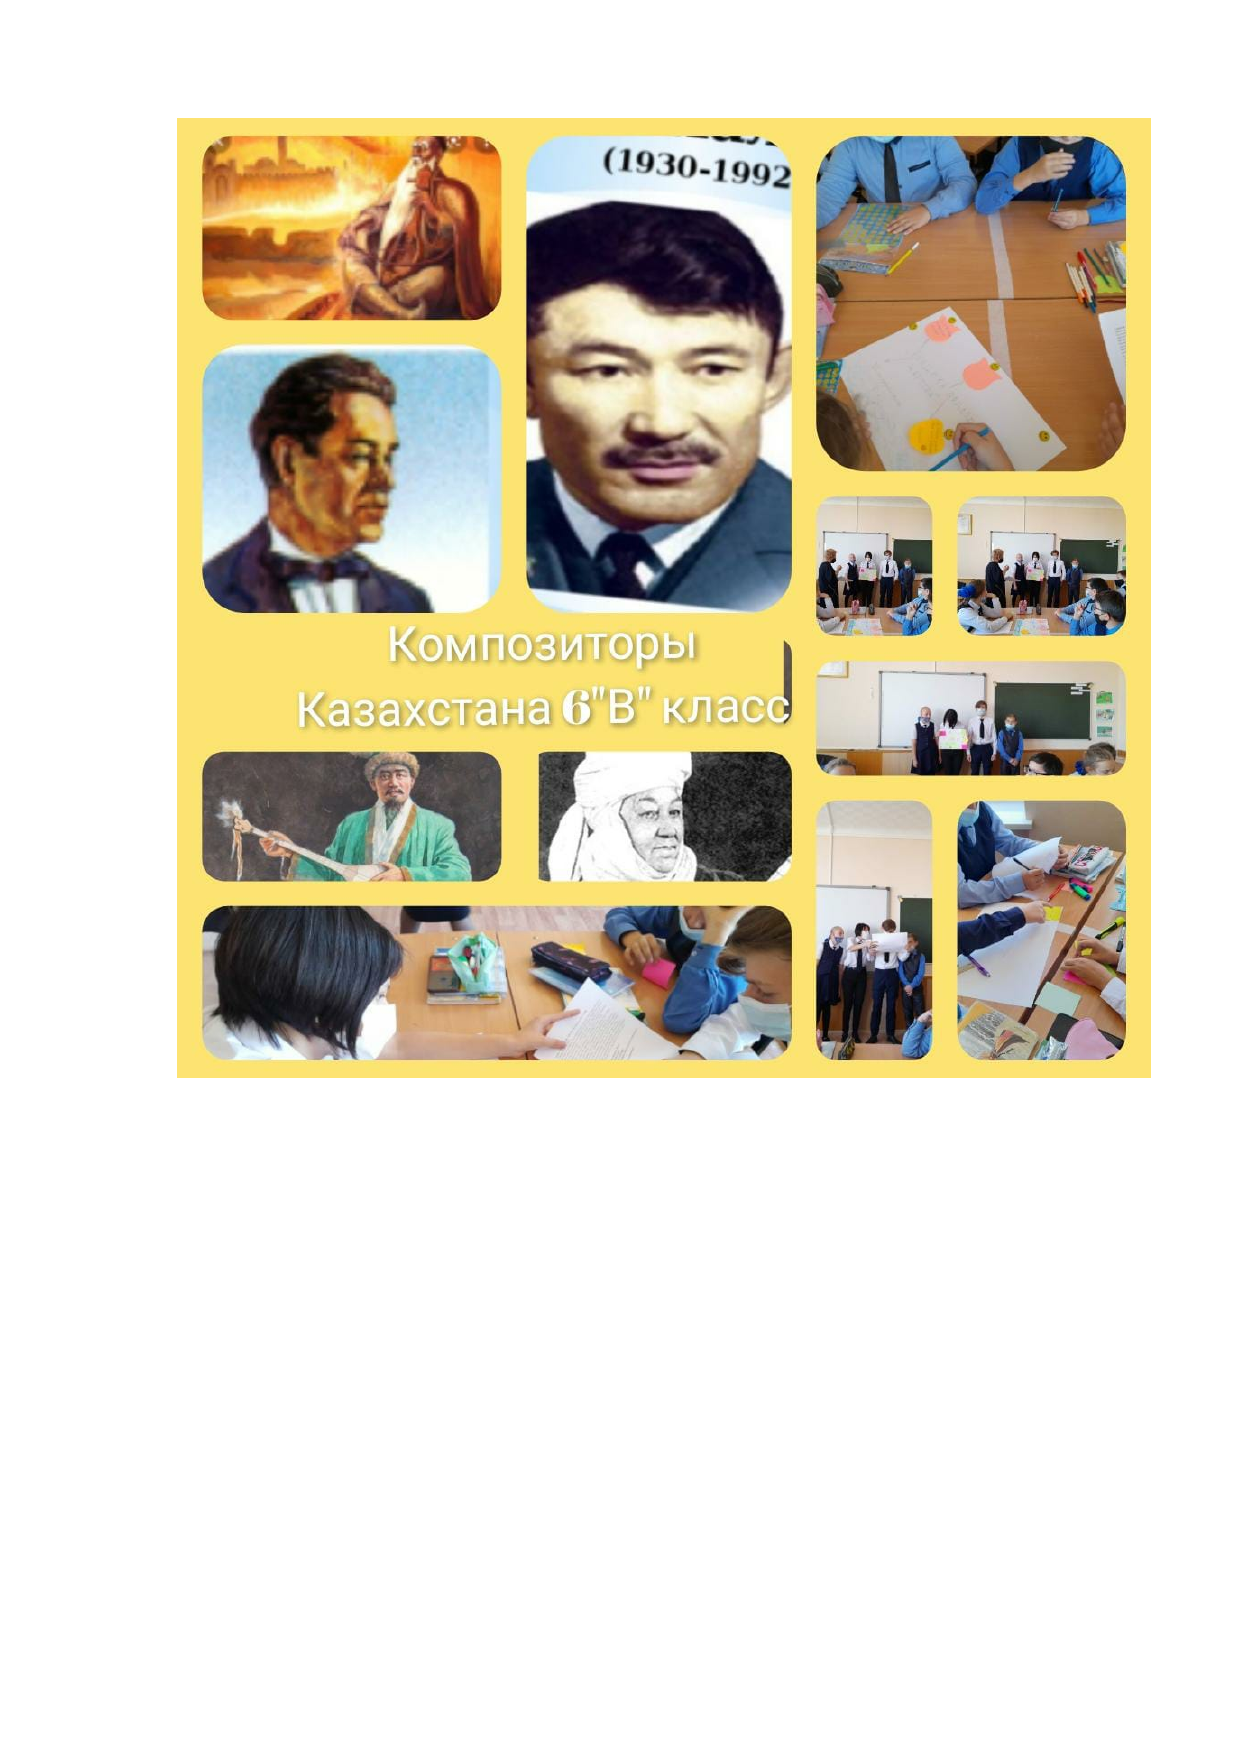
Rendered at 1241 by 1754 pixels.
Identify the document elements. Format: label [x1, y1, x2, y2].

picture [177, 118, 1151, 1078]
